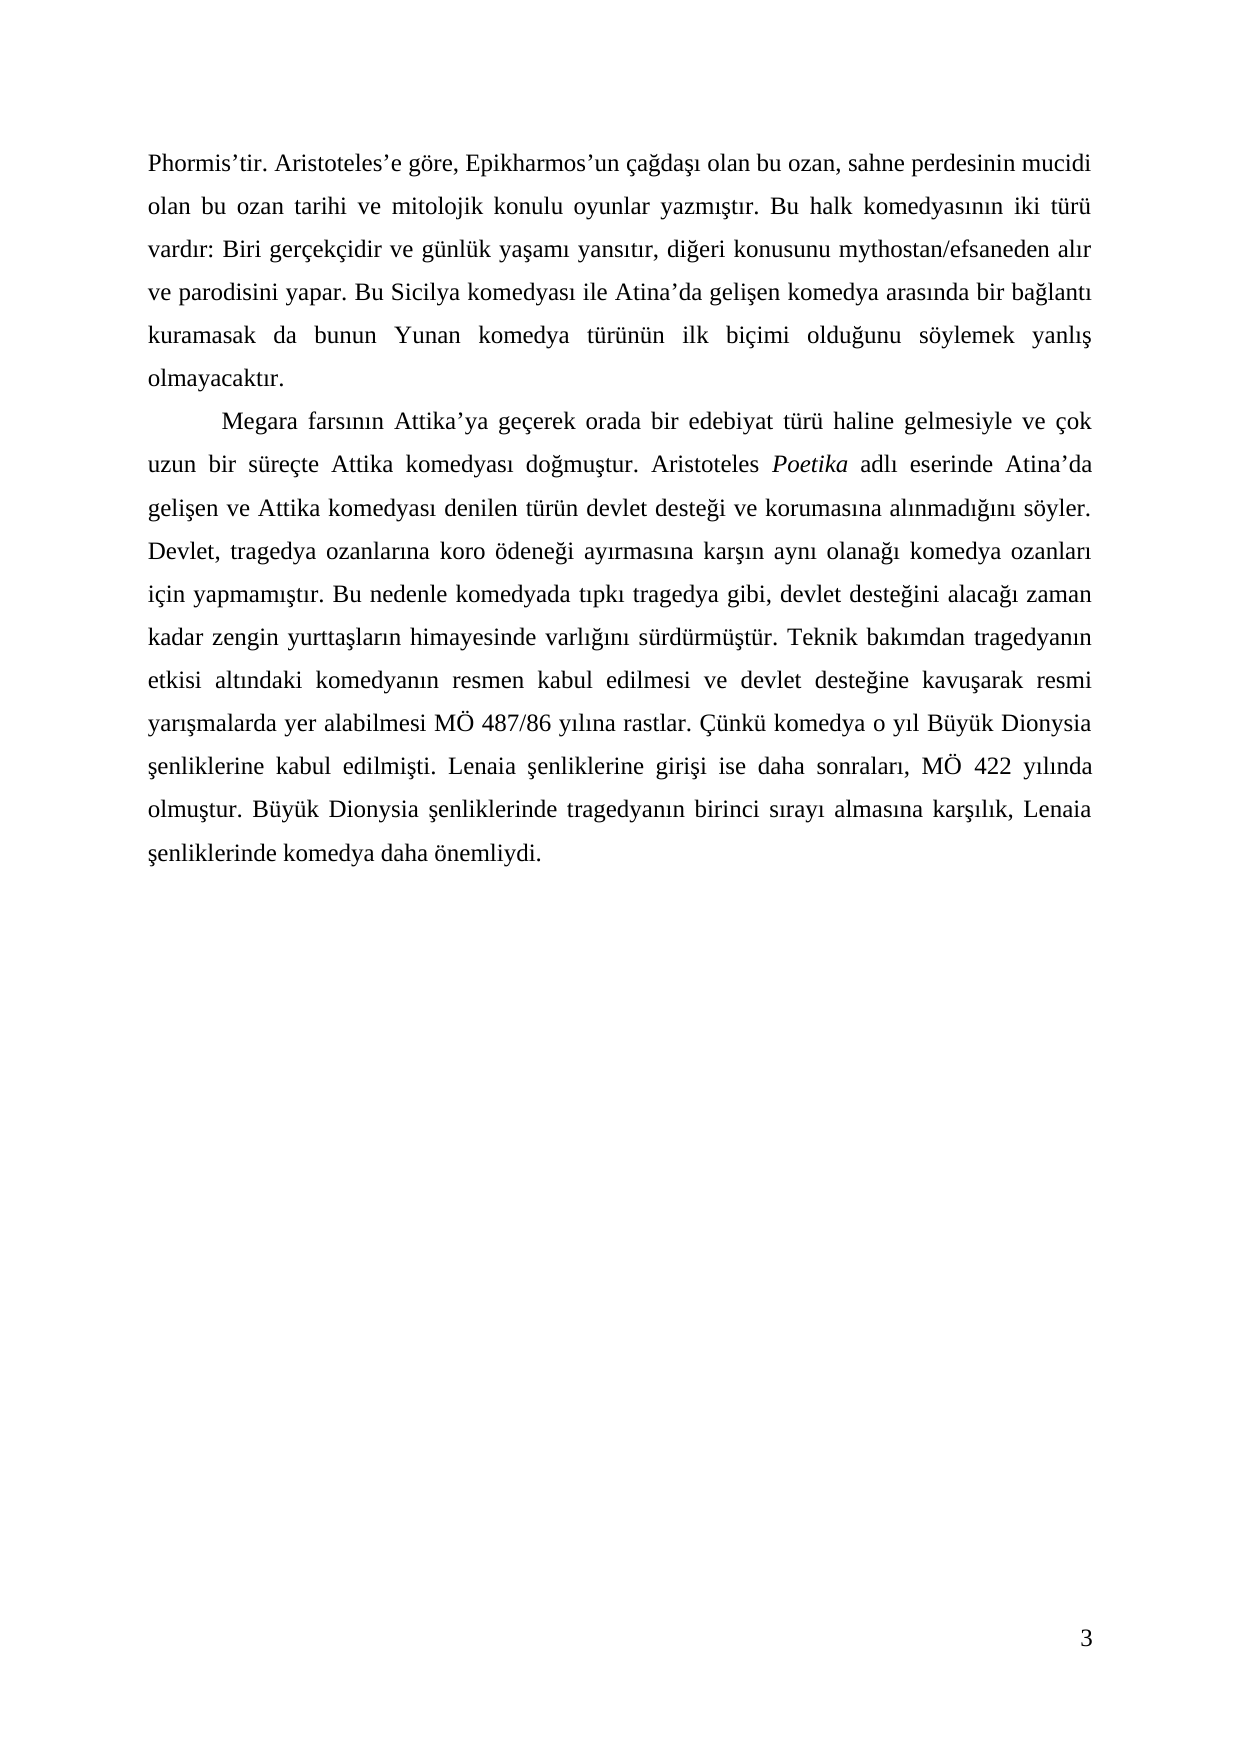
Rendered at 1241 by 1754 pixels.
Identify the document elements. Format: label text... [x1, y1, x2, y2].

text Megara farsının Attika’ya geçerek orada bir edebiyat türü haline gelmesiyle ve çok uzun bir süreçte Attika komedyası doğmuştur. Aristoteles Poetika adlı eserinde Atina’da gelişen ve Attika komedyası denilen türün devlet desteği ve korumasına alınmadığını söyler. Devlet, tragedya ozanlarına koro ödeneği ayırmasına karşın aynı olanağı komedya ozanları için yapmamıştır. Bu nedenle komedyada tıpkı tragedya gibi, devlet desteğini alacağı zaman kadar zengin yurttaşların himayesinde varlığını sürdürmüştür. Teknik bakımdan tragedyanın etkisi altındaki komedyanın resmen kabul edilmesi ve devlet desteğine kavuşarak resmi yarışmalarda yer alabilmesi MÖ 487/86 yılına rastlar. Çünkü komedya o yıl Büyük Dionysia şenliklerine kabul edilmişti. Lenaia şenliklerine girişi ise daha sonraları, MÖ 422 yılında olmuştur. Büyük Dionysia şenliklerinde tragedyanın birinci sırayı almasına karşılık, Lenaia şenliklerinde komedya daha önemliydi. [148, 406, 1093, 866]
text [148, 148, 1093, 392]
